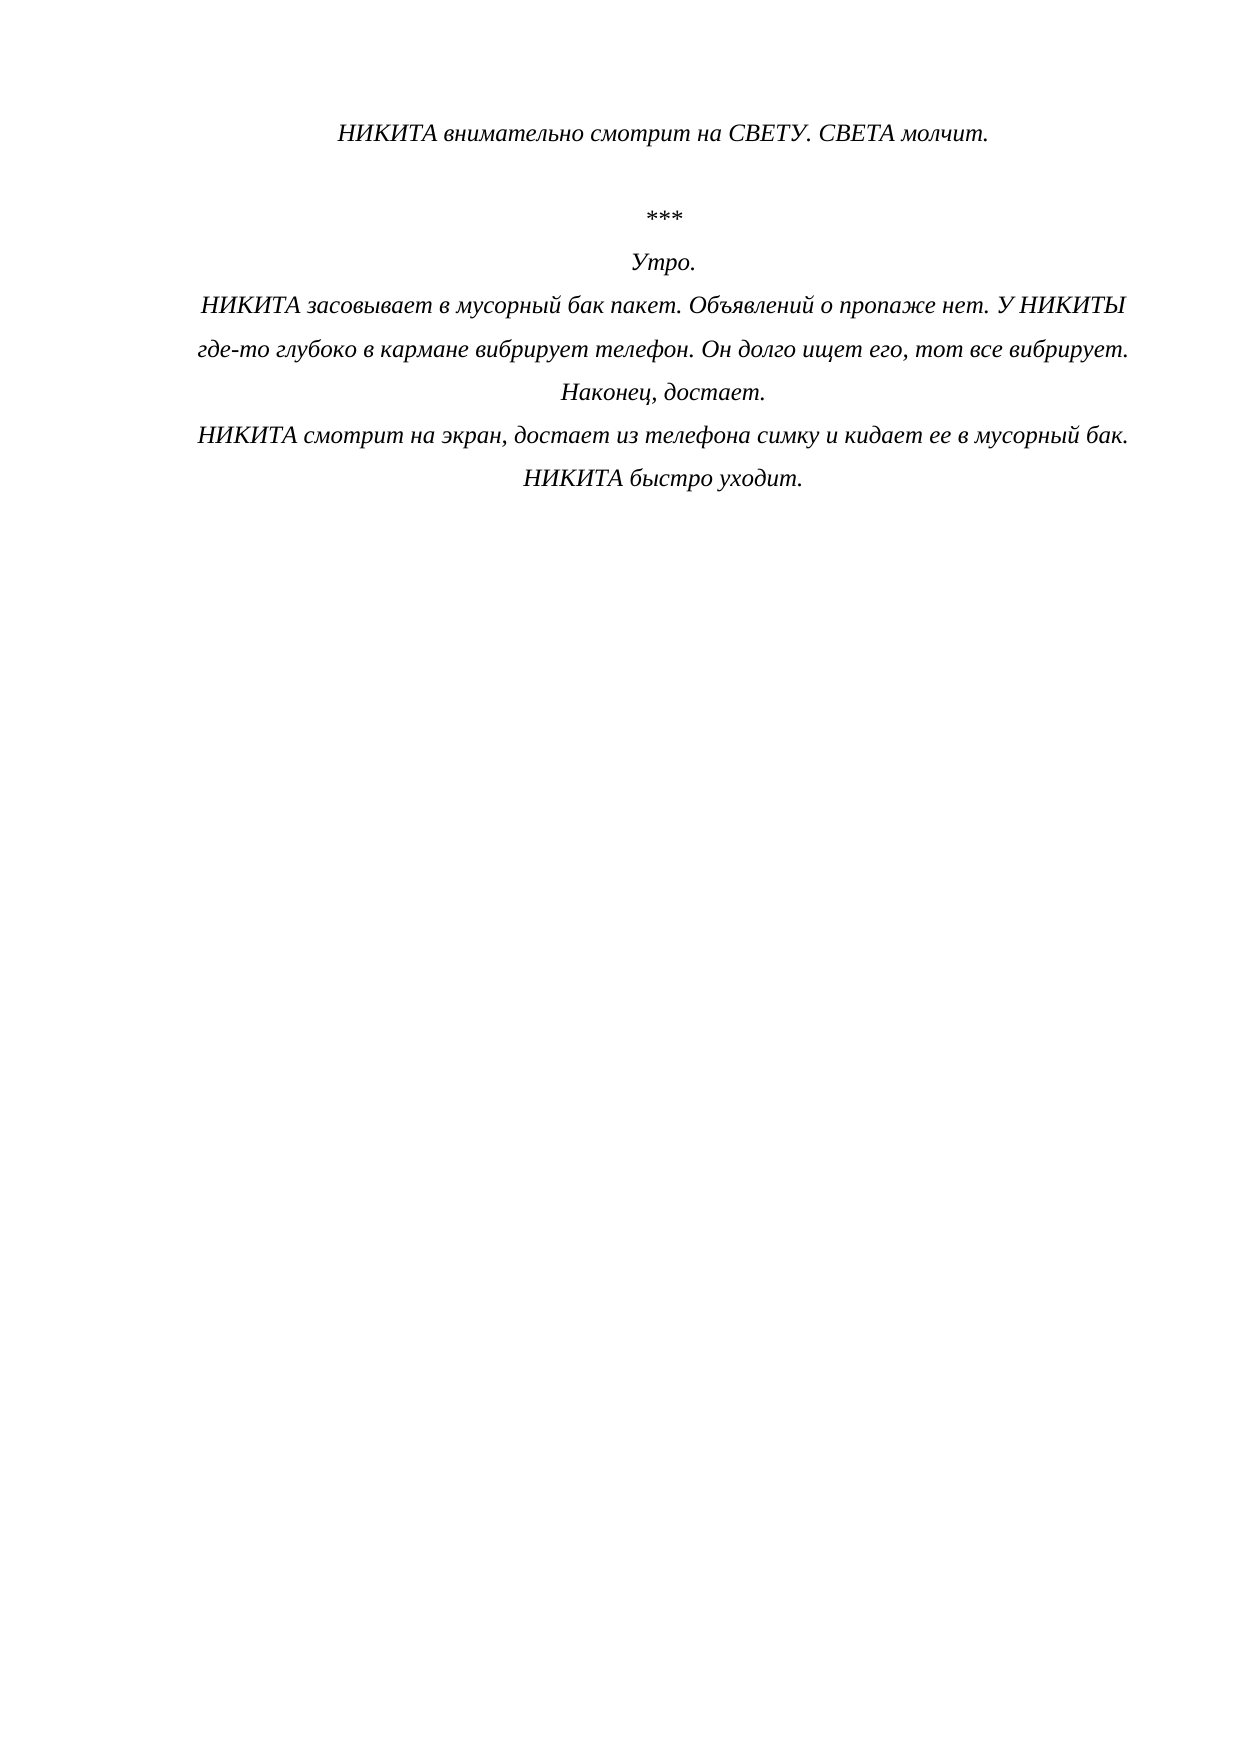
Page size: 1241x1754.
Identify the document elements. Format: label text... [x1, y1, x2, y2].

text Утро. [177, 247, 1152, 276]
text НИКИТА внимательно смотрит на СВЕТУ. СВЕТА молчит. [177, 118, 1152, 147]
text НИКИТА быстро уходит. [177, 463, 1152, 492]
text НИКИТА смотрит на экран, достает из телефона симку и кидает ее в мусорный бак. [177, 420, 1152, 449]
text НИКИТА засовывает в мусорный бак пакет. Объявлений о пропаже нет. У НИКИТЫ где-то глубоко в кармане вибрирует телефон. Он долго ищет его, тот все вибрирует. Наконец, достает. [177, 291, 1152, 406]
text *** [177, 204, 1152, 233]
